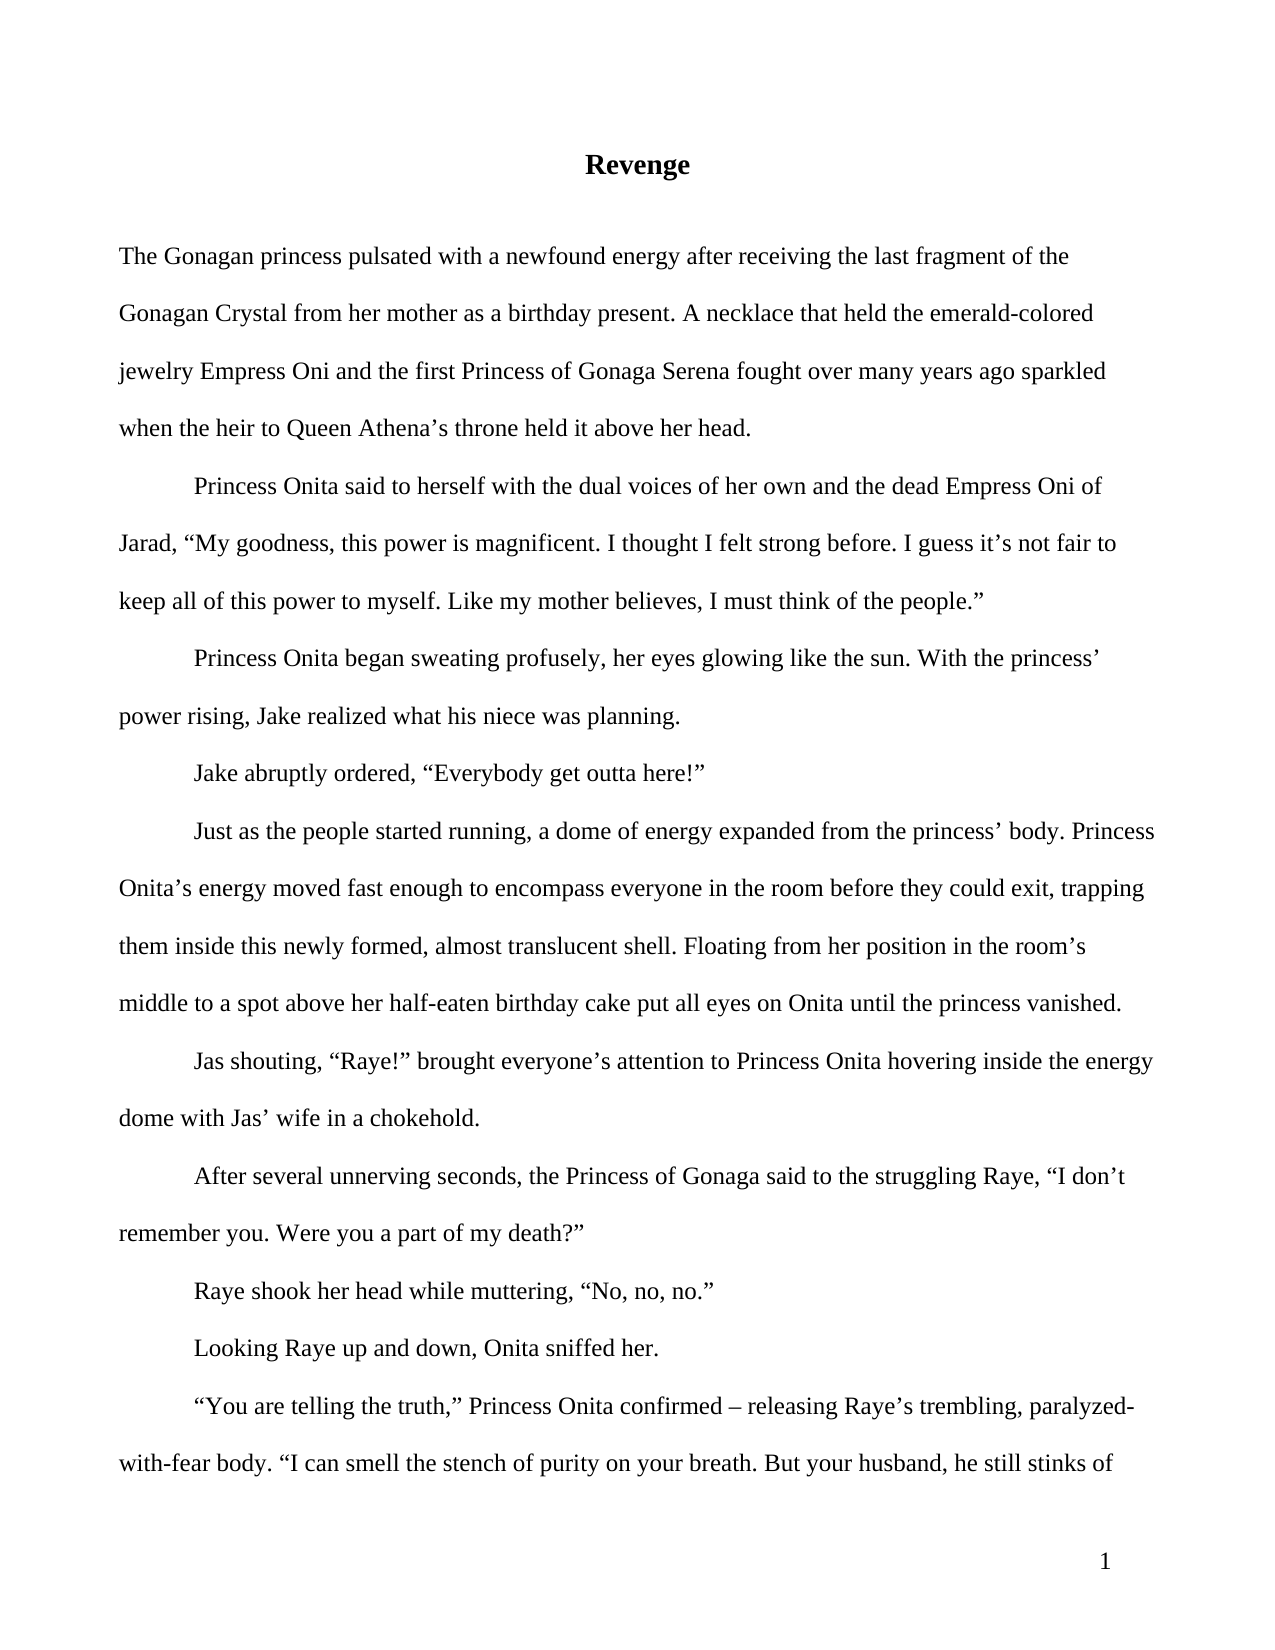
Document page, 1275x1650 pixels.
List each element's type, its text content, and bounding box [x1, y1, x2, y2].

text Princess Onita began sweating profusely, her eyes glowing like the sun. With the princess’ power rising, Jake realized what his niece was planning. [118, 643, 1156, 729]
text Jake abruptly ordered, “Everybody get outta here!” [118, 758, 1156, 787]
text Jas shouting, “Raye!” brought everyone’s attention to Princess Onita hovering inside the energy dome with Jas’ wife in a chokehold. [118, 1046, 1156, 1132]
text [118, 1391, 1156, 1477]
text Looking Raye up and down, Onita sniffed her. [118, 1333, 1156, 1362]
text After several unnerving seconds, the Princess of Gonaga said to the struggling Raye, “I don’t remember you. Were you a part of my death?” [118, 1161, 1156, 1247]
subtitle Revenge [118, 147, 1156, 181]
text Raye shook her head while muttering, “No, no, no.” [118, 1276, 1156, 1304]
text The Gonagan princess pulsated with a newfound energy after receiving the last fragment of the Gonagan Crystal from her mother as a birthday present. A necklace that held the emerald-colored jewelry Empress Oni and the first Princess of Gonaga Serena fought over many years ago sparkled when the heir to Queen Athena’s throne held it above her head. [118, 241, 1156, 442]
text Just as the people started running, a dome of energy expanded from the princess’ body. Princess Onita’s energy moved fast enough to encompass everyone in the room before they could exit, trapping them inside this newly formed, almost translucent shell. Floating from her position in the room’s middle to a spot above her half-eaten birthday cake put all eyes on Onita until the princess vanished. [118, 816, 1156, 1017]
text Princess Onita said to herself with the dual voices of her own and the dead Empress Oni of Jarad, “My goodness, this power is magnificent. I thought I felt strong before. I guess it’s not fair to keep all of this power to myself. Like my mother believes, I must think of the people.” [118, 471, 1156, 614]
